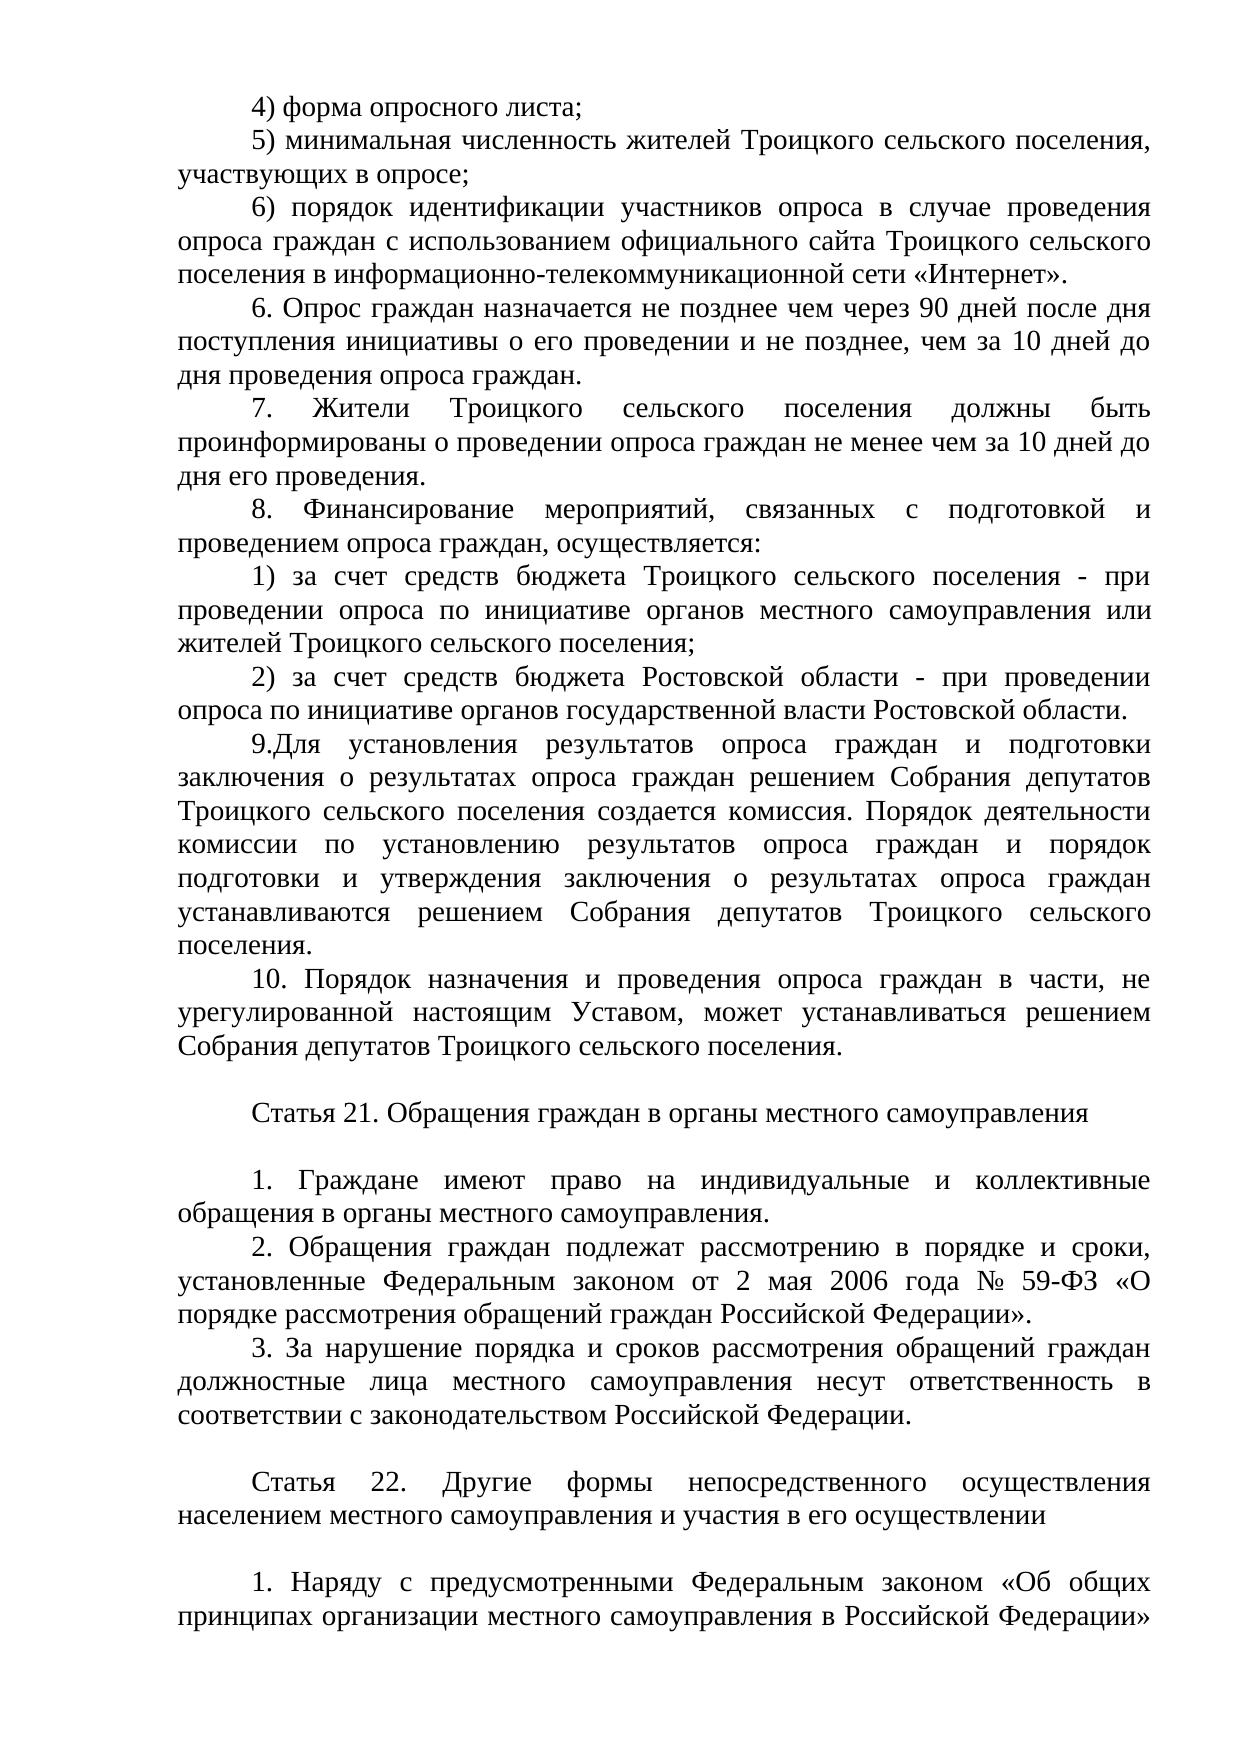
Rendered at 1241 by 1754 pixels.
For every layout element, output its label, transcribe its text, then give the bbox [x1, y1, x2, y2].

text 9.Для установления результатов опроса граждан и подготовки заключения о результатах опроса граждан решением Собрания депутатов Троицкого сельского поселения создается комиссия. Порядок деятельности комиссии по установлению результатов опроса граждан и порядок подготовки и утверждения заключения о результатах опроса граждан устанавливаются решением Собрания депутатов Троицкого сельского поселения. [177, 726, 1152, 961]
text Статья 22. Другие формы непосредственного осуществления населением местного самоуправления и участия в его осуществлении [177, 1464, 1152, 1531]
text Статья 21. Обращения граждан в органы местного самоуправления [177, 1095, 1152, 1128]
text 1. Граждане имеют право на индивидуальные и коллективные обращения в органы местного самоуправления. [177, 1162, 1152, 1229]
text 10. Порядок назначения и проведения опроса граждан в части, не урегулированной настоящим Уставом, может устанавливаться решением Собрания депутатов Троицкого сельского поселения. [177, 961, 1152, 1061]
text 6. Опрос граждан назначается не позднее чем через 90 дней после дня поступления инициативы о его проведении и не позднее, чем за 10 дней до дня проведения опроса граждан. [177, 290, 1152, 391]
text 6) порядок идентификации участников опроса в случае проведения опроса граждан с использованием официального сайта Троицкого сельского поселения в информационно-телекоммуникационной сети «Интернет». [177, 189, 1152, 290]
text 3. За нарушение порядка и сроков рассмотрения обращений граждан должностные лица местного самоуправления несут ответственность в соответствии с законодательством Российской Федерации. [177, 1330, 1152, 1430]
text 7. Жители Троицкого сельского поселения должны быть проинформированы о проведении опроса граждан не менее чем за 10 дней до дня его проведения. [177, 391, 1152, 491]
text 4) форма опросного листа; [177, 89, 1152, 122]
text 5) минимальная численность жителей Троицкого сельского поселения, участвующих в опросе; [177, 122, 1152, 189]
text 2) за счет средств бюджета Ростовской области - при проведении опроса по инициативе органов государственной власти Ростовской области. [177, 659, 1152, 726]
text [177, 1564, 1152, 1632]
text 1) за счет средств бюджета Троицкого сельского поселения - при проведении опроса по инициативе органов местного самоуправления или жителей Троицкого сельского поселения; [177, 558, 1152, 659]
text 2. Обращения граждан подлежат рассмотрению в порядке и сроки, установленные Федеральным законом от 2 мая 2006 года № 59-ФЗ «О порядке рассмотрения обращений граждан Российской Федерации». [177, 1229, 1152, 1330]
text 8. Финансирование мероприятий, связанных с подготовкой и проведением опроса граждан, осуществляется: [177, 491, 1152, 558]
